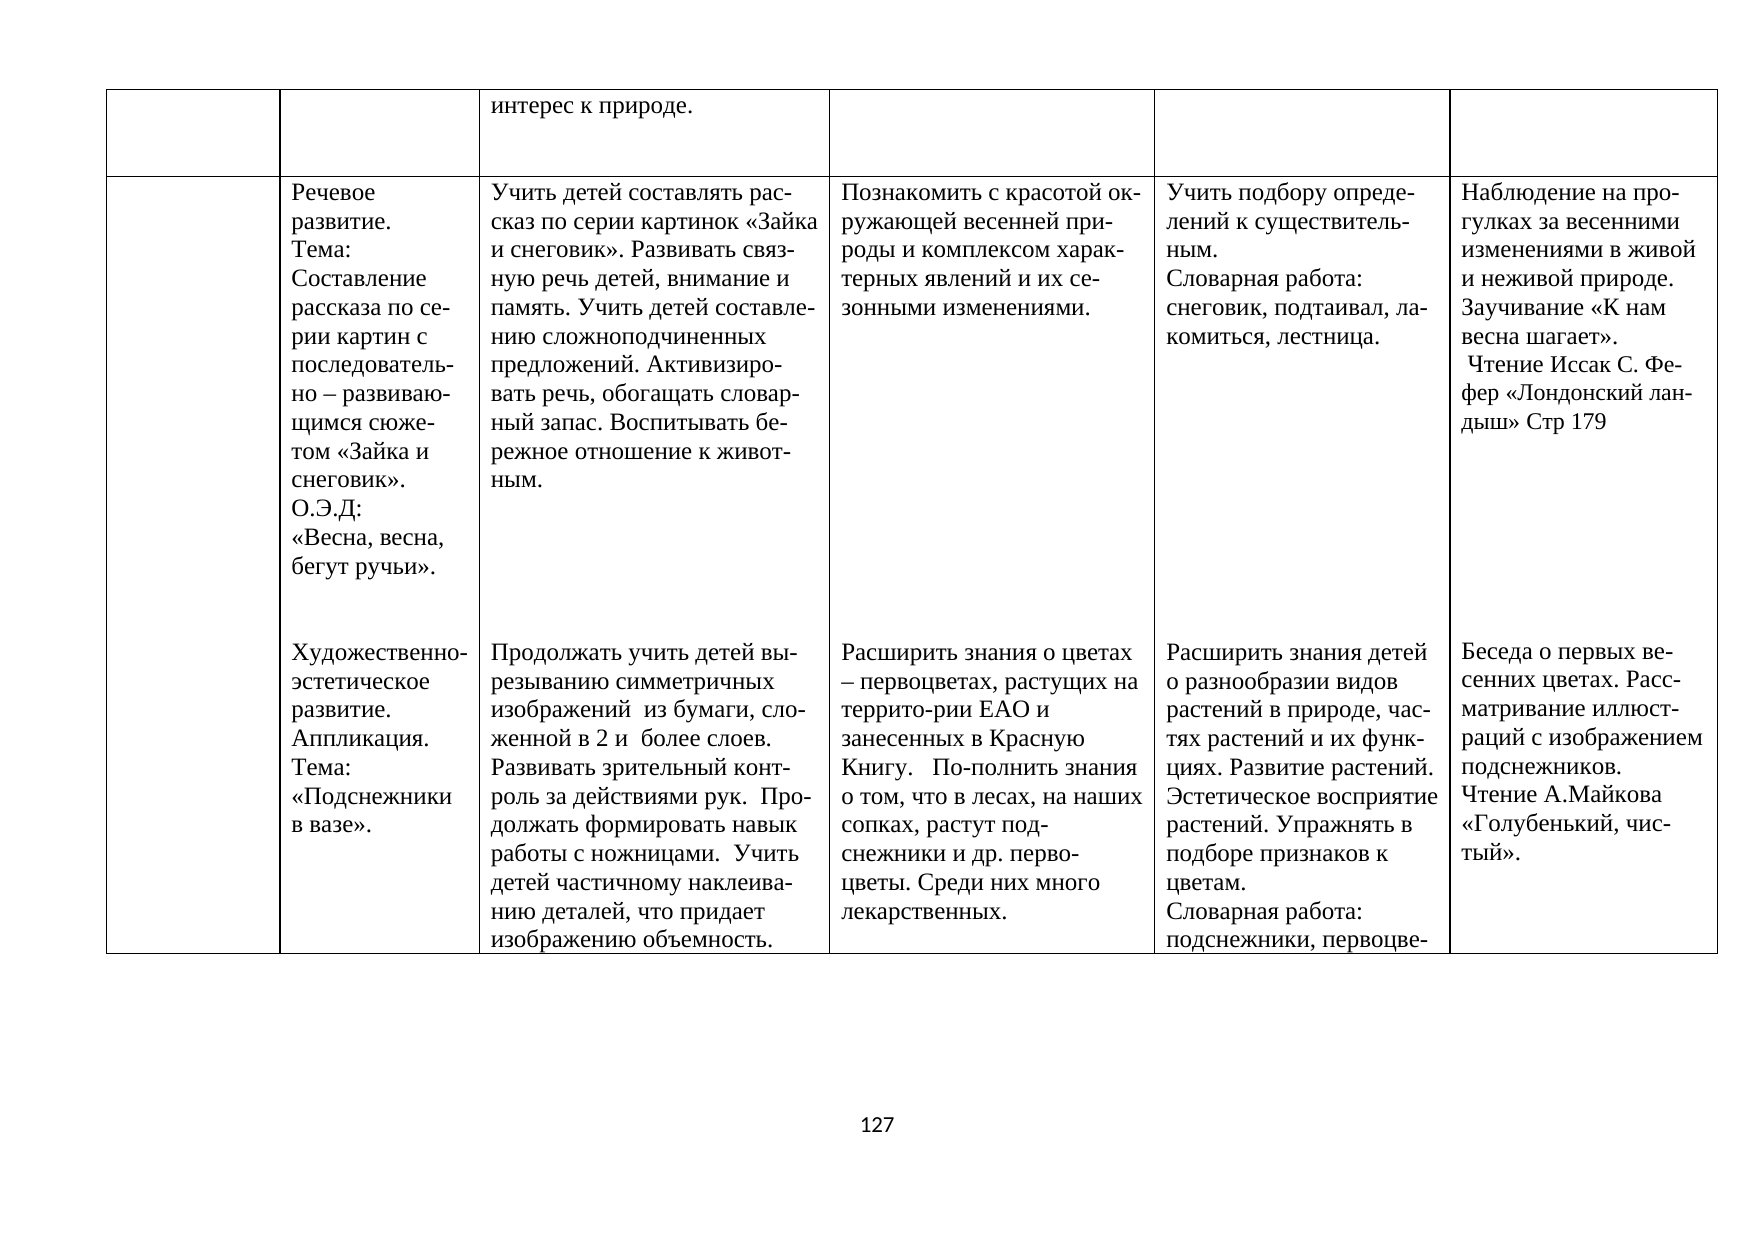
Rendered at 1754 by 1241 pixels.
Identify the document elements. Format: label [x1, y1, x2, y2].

table_cell [830, 177, 1154, 953]
table_cell [107, 177, 279, 953]
table_cell [1451, 177, 1717, 953]
table_cell [830, 90, 1154, 176]
table_cell [281, 177, 479, 953]
table_cell [480, 177, 829, 953]
table_cell [480, 90, 829, 176]
table_cell [1155, 177, 1449, 953]
table_cell [1155, 90, 1449, 176]
table_cell [1451, 90, 1717, 176]
table_cell [281, 90, 479, 176]
table_cell [107, 90, 279, 176]
